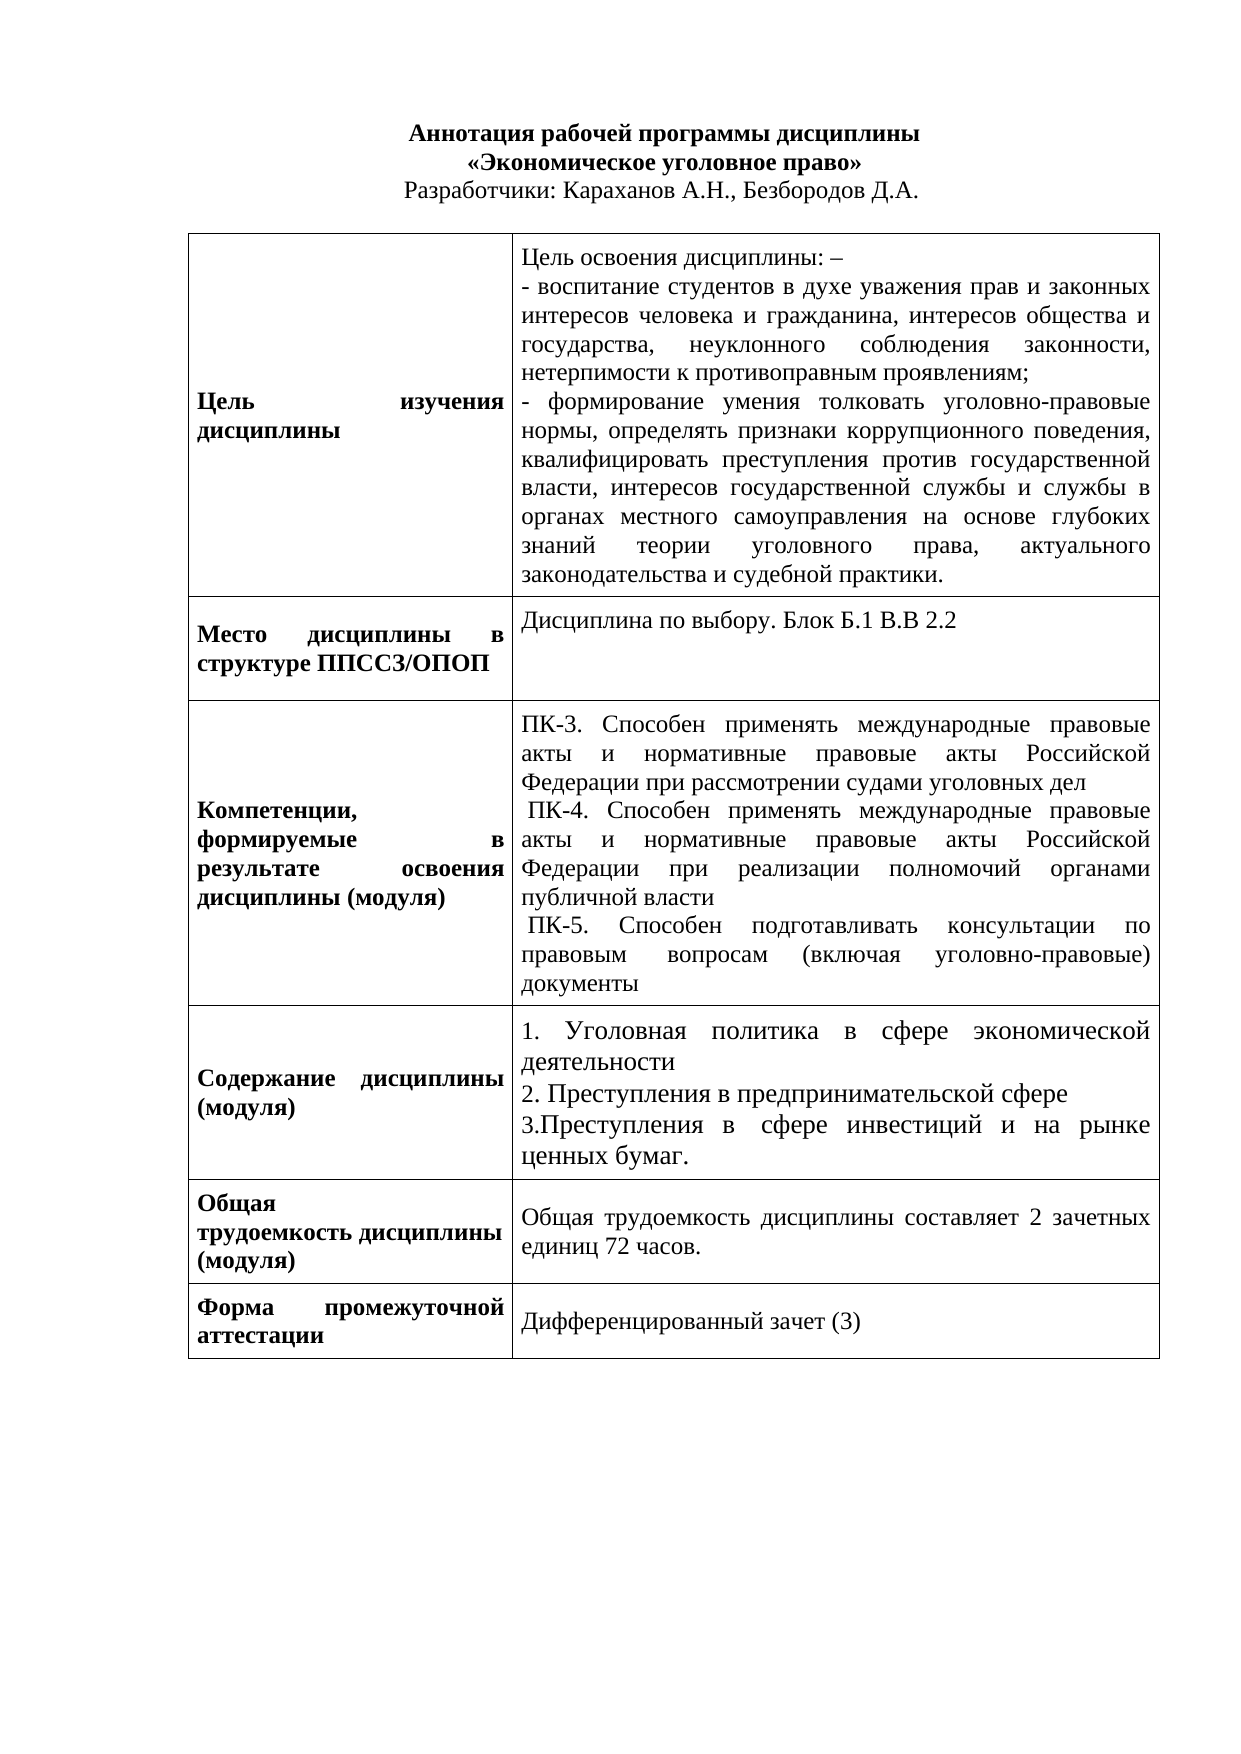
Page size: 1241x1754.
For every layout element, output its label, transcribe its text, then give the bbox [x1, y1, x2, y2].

table_cell 1. Уголовная политика в сфере экономической деятельности 2. Преступления в предпринимательской сфере 3.Преступления в сфере инвестиций и на рынке ценных бумаг. [513, 1006, 1159, 1178]
table_cell Дифференцированный зачет (3) [513, 1284, 1159, 1358]
text Аннотация рабочей программы дисциплины [177, 118, 1152, 147]
table_header Цель изучения дисциплины [189, 234, 512, 596]
table_cell Компетенции, формируемые в результате освоения дисциплины (модуля) [189, 701, 512, 1005]
table_cell Форма промежуточной аттестации [189, 1284, 512, 1358]
table_header Цель освоения дисциплины: – - воспитание студентов в духе уважения прав и законных интересов человека и гражданина, интересов общества и государства, неуклонного соблюдения законности, нетерпимости к противоправным проявлениям; - формирование умения толковать уголовно-правовые нормы, определять признаки коррупционного поведения, квалифицировать преступления против государственной власти, интересов государственной службы и службы в органах местного самоуправления на основе глубоких знаний теории уголовного права, актуального законодательства и судебной практики. [513, 234, 1159, 596]
text «Экономическое уголовное право» [177, 147, 1152, 176]
table_cell Общая трудоемкость дисциплины (модуля) [189, 1180, 512, 1282]
table_cell ПК-3. Способен применять международные правовые акты и нормативные правовые акты Российской Федерации при рассмотрении судами уголовных дел ПК-4. Способен применять международные правовые акты и нормативные правовые акты Российской Федерации при реализации полномочий органами публичной власти ПК-5. Способен подготавливать консультации по правовым вопросам (включая уголовно-правовые) документы [513, 701, 1159, 1005]
table_cell Дисциплина по выбору. Блок Б.1 В.В 2.2 [513, 597, 1159, 700]
text Разработчики: Караханов А.Н., Безбородов Д.А. [177, 176, 1152, 204]
table_cell Общая трудоемкость дисциплины составляет 2 зачетных единиц 72 часов. [513, 1180, 1159, 1282]
table_cell Место дисциплины в структуре ППССЗ/ОПОП [189, 597, 512, 700]
table_cell Содержание дисциплины (модуля) [189, 1006, 512, 1178]
